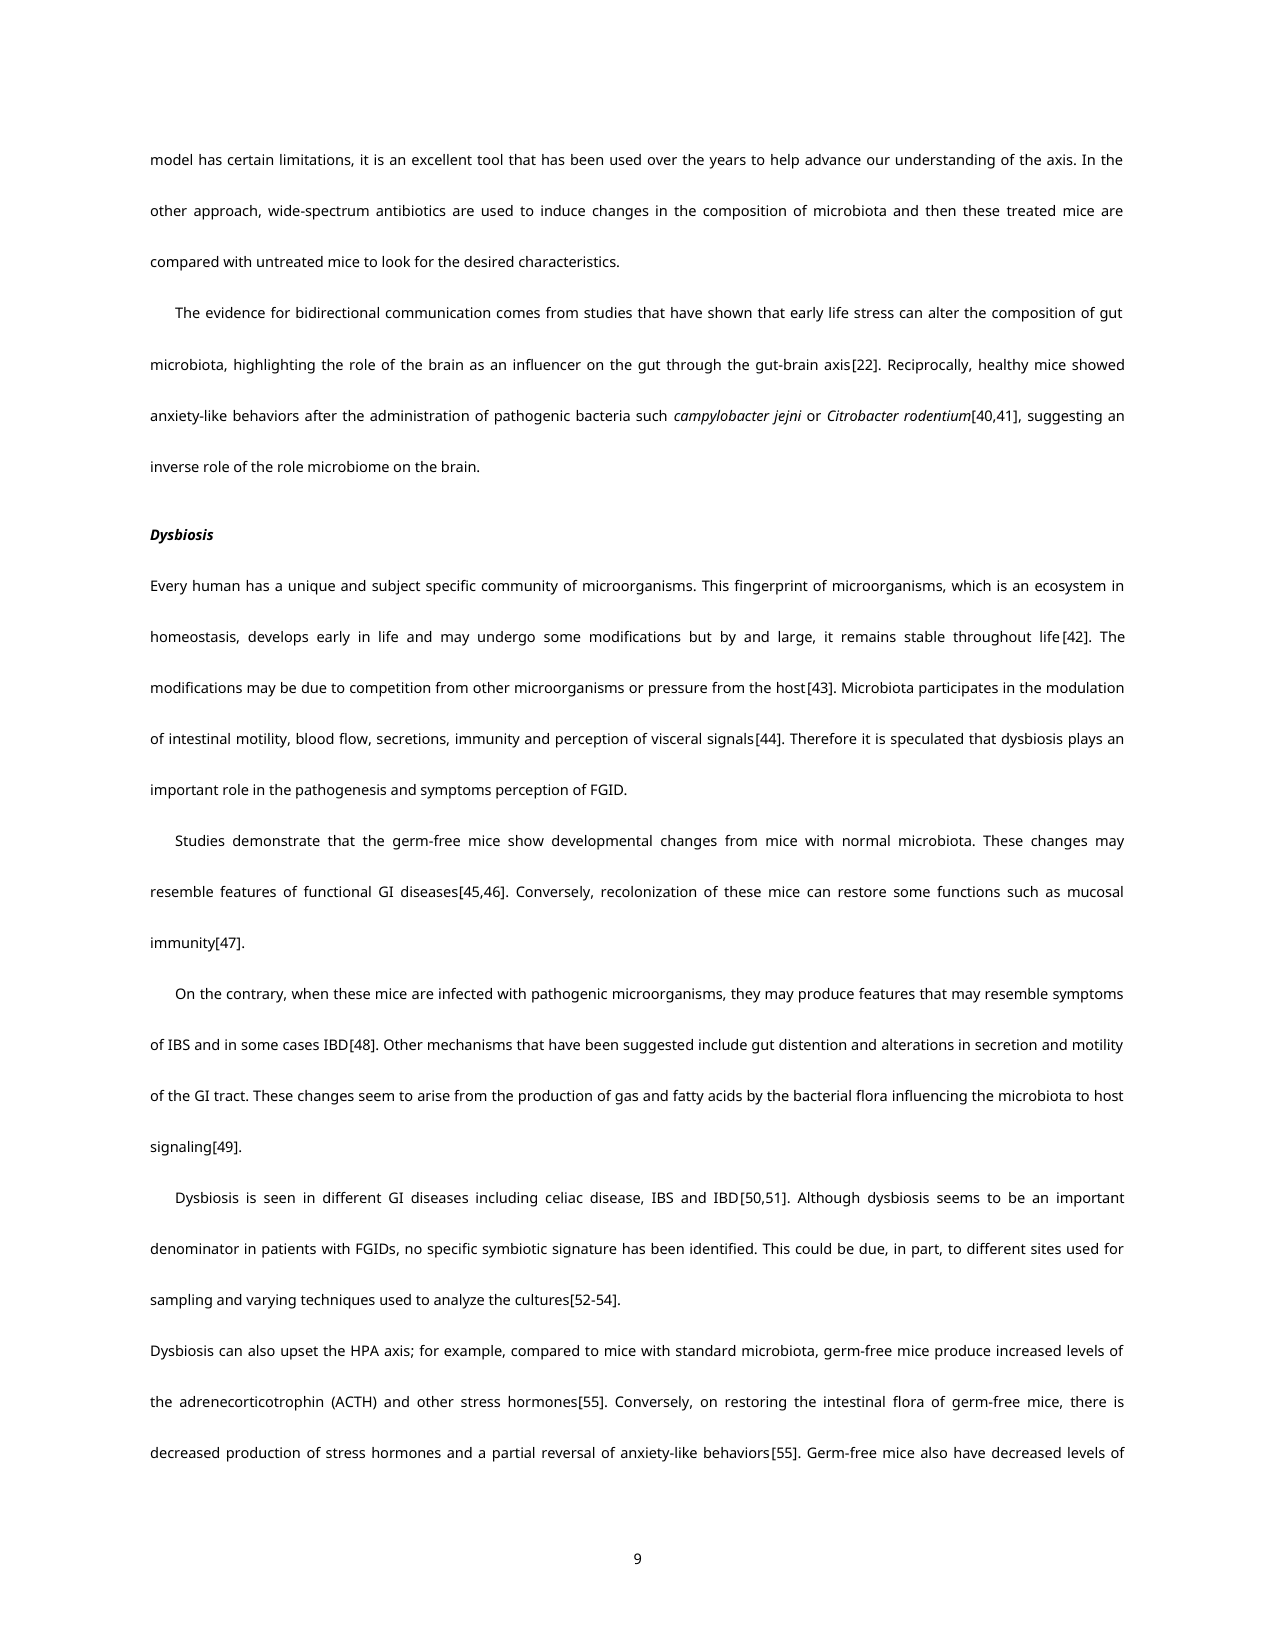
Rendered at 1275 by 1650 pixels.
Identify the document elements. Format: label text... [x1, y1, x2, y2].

text Studies demonstrate that the germ-free mice show developmental changes from mice with normal microbiota. These changes may resemble features of functional GI diseases[45,46]. Conversely, recolonization of these mice can restore some functions such as mucosal immunity[47]. [150, 831, 1125, 967]
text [150, 1341, 1125, 1477]
text The evidence for bidirectional communication comes from studies that have shown that early life stress can alter the composition of gut microbiota, highlighting the role of the brain as an influencer on the gut through the gut-brain axis[22]. Reciprocally, healthy mice showed anxiety-like behaviors after the administration of pathogenic bacteria such campylobacter jejni or Citrobacter rodentium[40,41], suggesting an inverse role of the role microbiome on the brain. [150, 303, 1125, 490]
text Dysbiosis is seen in different GI diseases including celiac disease, IBS and IBD[50,51]. Although dysbiosis seems to be an important denominator in patients with FGIDs, no specific symbiotic signature has been identified. This could be due, in part, to different sites used for sampling and varying techniques used to analyze the cultures[52-54]. [150, 1188, 1125, 1324]
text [150, 150, 1125, 286]
text On the contrary, when these mice are infected with pathogenic microorganisms, they may produce features that may resemble symptoms of IBS and in some cases IBD[48]. Other mechanisms that have been suggested include gut distention and alterations in secretion and motility of the GI tract. These changes seem to arise from the production of gas and fatty acids by the bacterial flora influencing the microbiota to host signaling[49]. [150, 984, 1125, 1171]
text Dysbiosis [150, 524, 1125, 558]
text Every human has a unique and subject specific community of microorganisms. This fingerprint of microorganisms, which is an ecosystem in homeostasis, develops early in life and may undergo some modifications but by and large, it remains stable throughout life[42]. The modifications may be due to competition from other microorganisms or pressure from the host[43]. Microbiota participates in the modulation of intestinal motility, blood flow, secretions, immunity and perception of visceral signals[44]. Therefore it is speculated that dysbiosis plays an important role in the pathogenesis and symptoms perception of FGID. [150, 575, 1125, 813]
